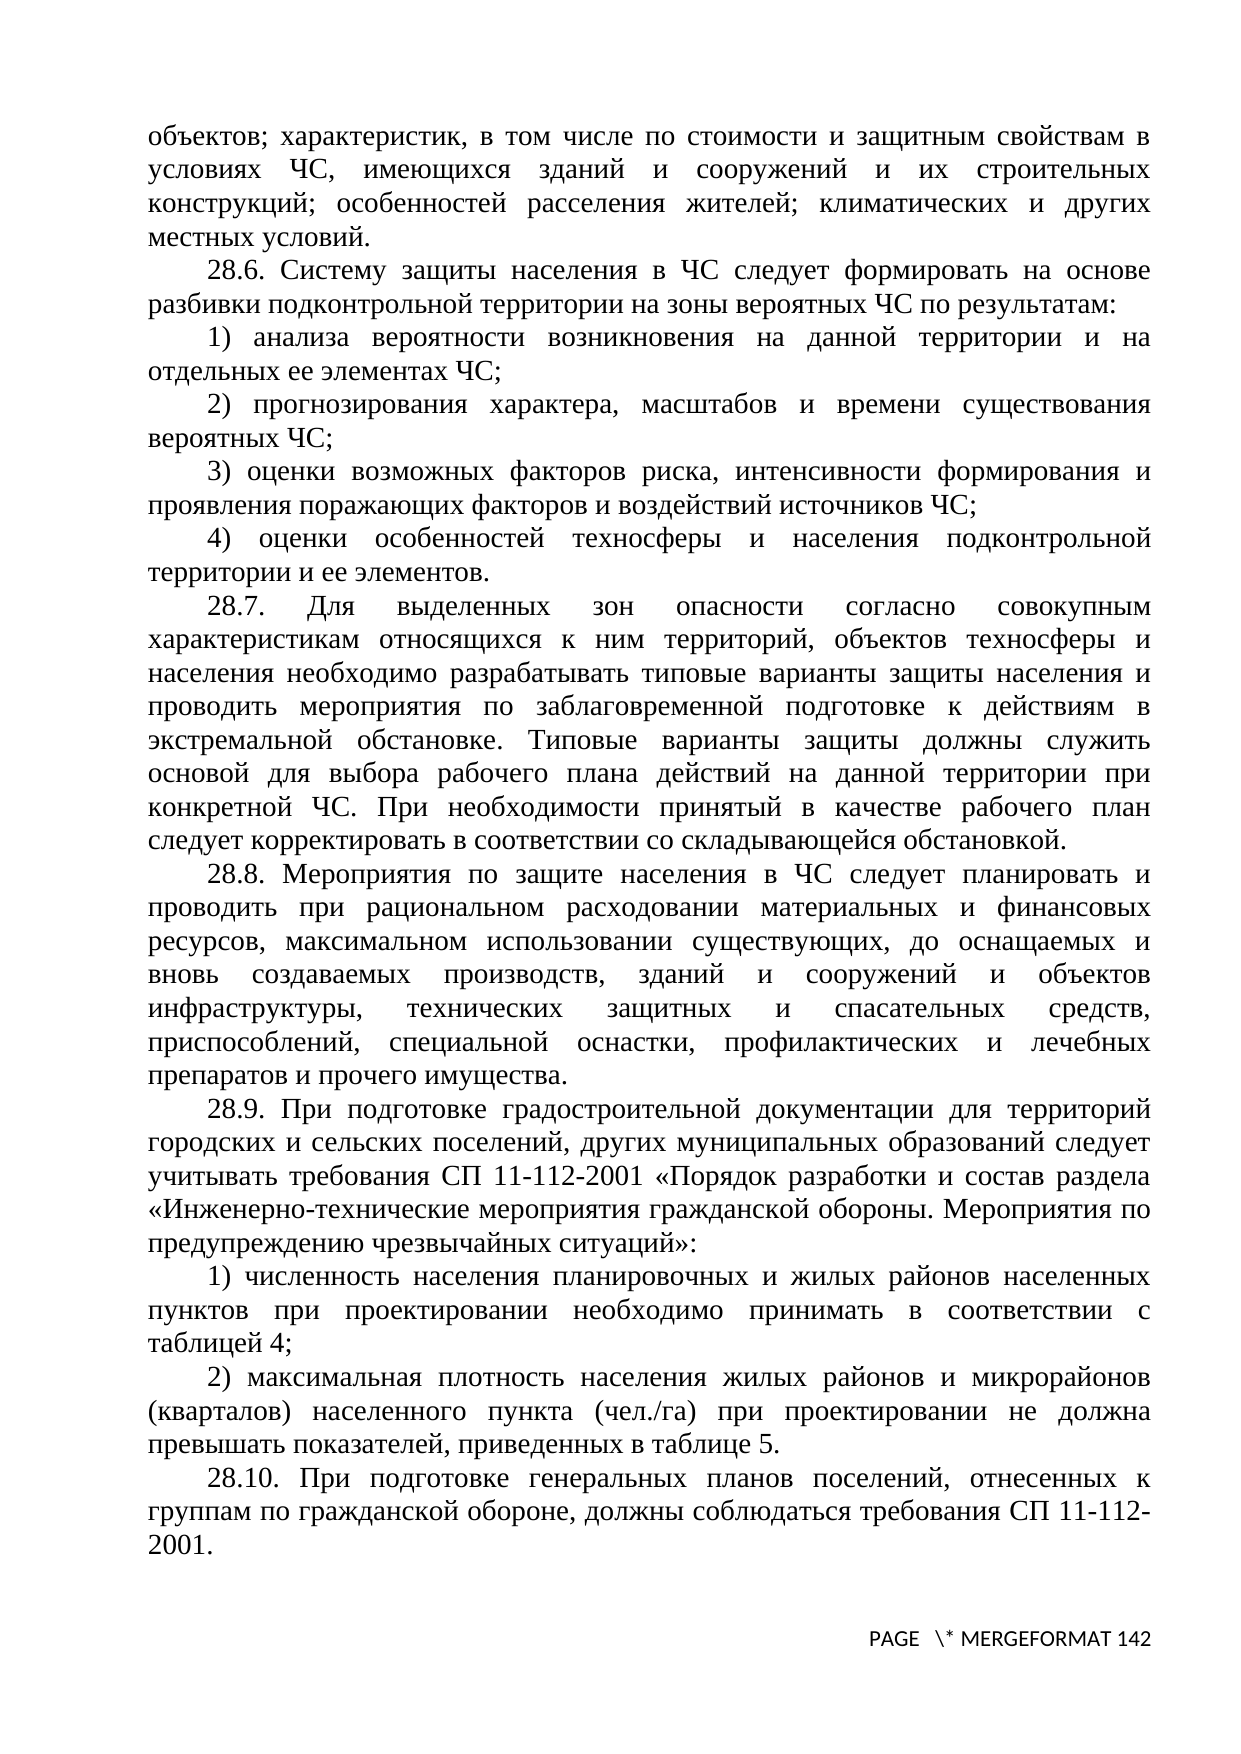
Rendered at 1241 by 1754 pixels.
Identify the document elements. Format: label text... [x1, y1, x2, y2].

text 28.7. Для выделенных зон опасности согласно совокупным характеристикам относящихся к ним территорий, объектов техносферы и населения необходимо разрабатывать типовые варианты защиты населения и проводить мероприятия по заблаговременной подготовке к действиям в экстремальной обстановке. Типовые варианты защиты должны служить основой для выбора рабочего плана действий на данной территории при конкретной ЧС. При необходимости принятый в качестве рабочего план следует корректировать в соответствии со складывающейся обстановкой. [148, 588, 1152, 856]
text 3) оценки возможных факторов риска, интенсивности формирования и проявления поражающих факторов и воздействий источников ЧС; [148, 453, 1152, 521]
text 2) прогнозирования характера, масштабов и времени существования вероятных ЧС; [148, 386, 1152, 453]
text 1) численность населения планировочных и жилых районов населенных пунктов при проектировании необходимо принимать в соответствии с таблицей 4; [148, 1258, 1152, 1359]
text 28.9. При подготовке градостроительной документации для территорий городских и сельских поселений, других муниципальных образований следует учитывать требования СП 11-112-2001 «Порядок разработки и состав раздела «Инженерно-технические мероприятия гражданской обороны. Мероприятия по предупреждению чрезвычайных ситуаций»: [148, 1091, 1152, 1258]
text 28.8. Мероприятия по защите населения в ЧС следует планировать и проводить при рациональном расходовании материальных и финансовых ресурсов, максимальном использовании существующих, до оснащаемых и вновь создаваемых производств, зданий и сооружений и объектов инфраструктуры, технических защитных и спасательных средств, приспособлений, специальной оснастки, профилактических и лечебных препаратов и прочего имущества. [148, 856, 1152, 1091]
text 28.10. При подготовке генеральных планов поселений, отнесенных к группам по гражданской обороне, должны соблюдаться требования СП 11-112-2001. [148, 1460, 1152, 1560]
text 1) анализа вероятности возникновения на данной территории и на отдельных ее элементах ЧС; [148, 319, 1152, 386]
text 28.6. Систему защиты населения в ЧС следует формировать на основе разбивки подконтрольной территории на зоны вероятных ЧС по результатам: [148, 252, 1152, 319]
text 2) максимальная плотность населения жилых районов и микрорайонов (кварталов) населенного пункта (чел./га) при проектировании не должна превышать показателей, приведенных в таблице 5. [148, 1359, 1152, 1460]
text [148, 118, 1152, 252]
text 4) оценки особенностей техносферы и населения подконтрольной территории и ее элементов. [148, 521, 1152, 588]
